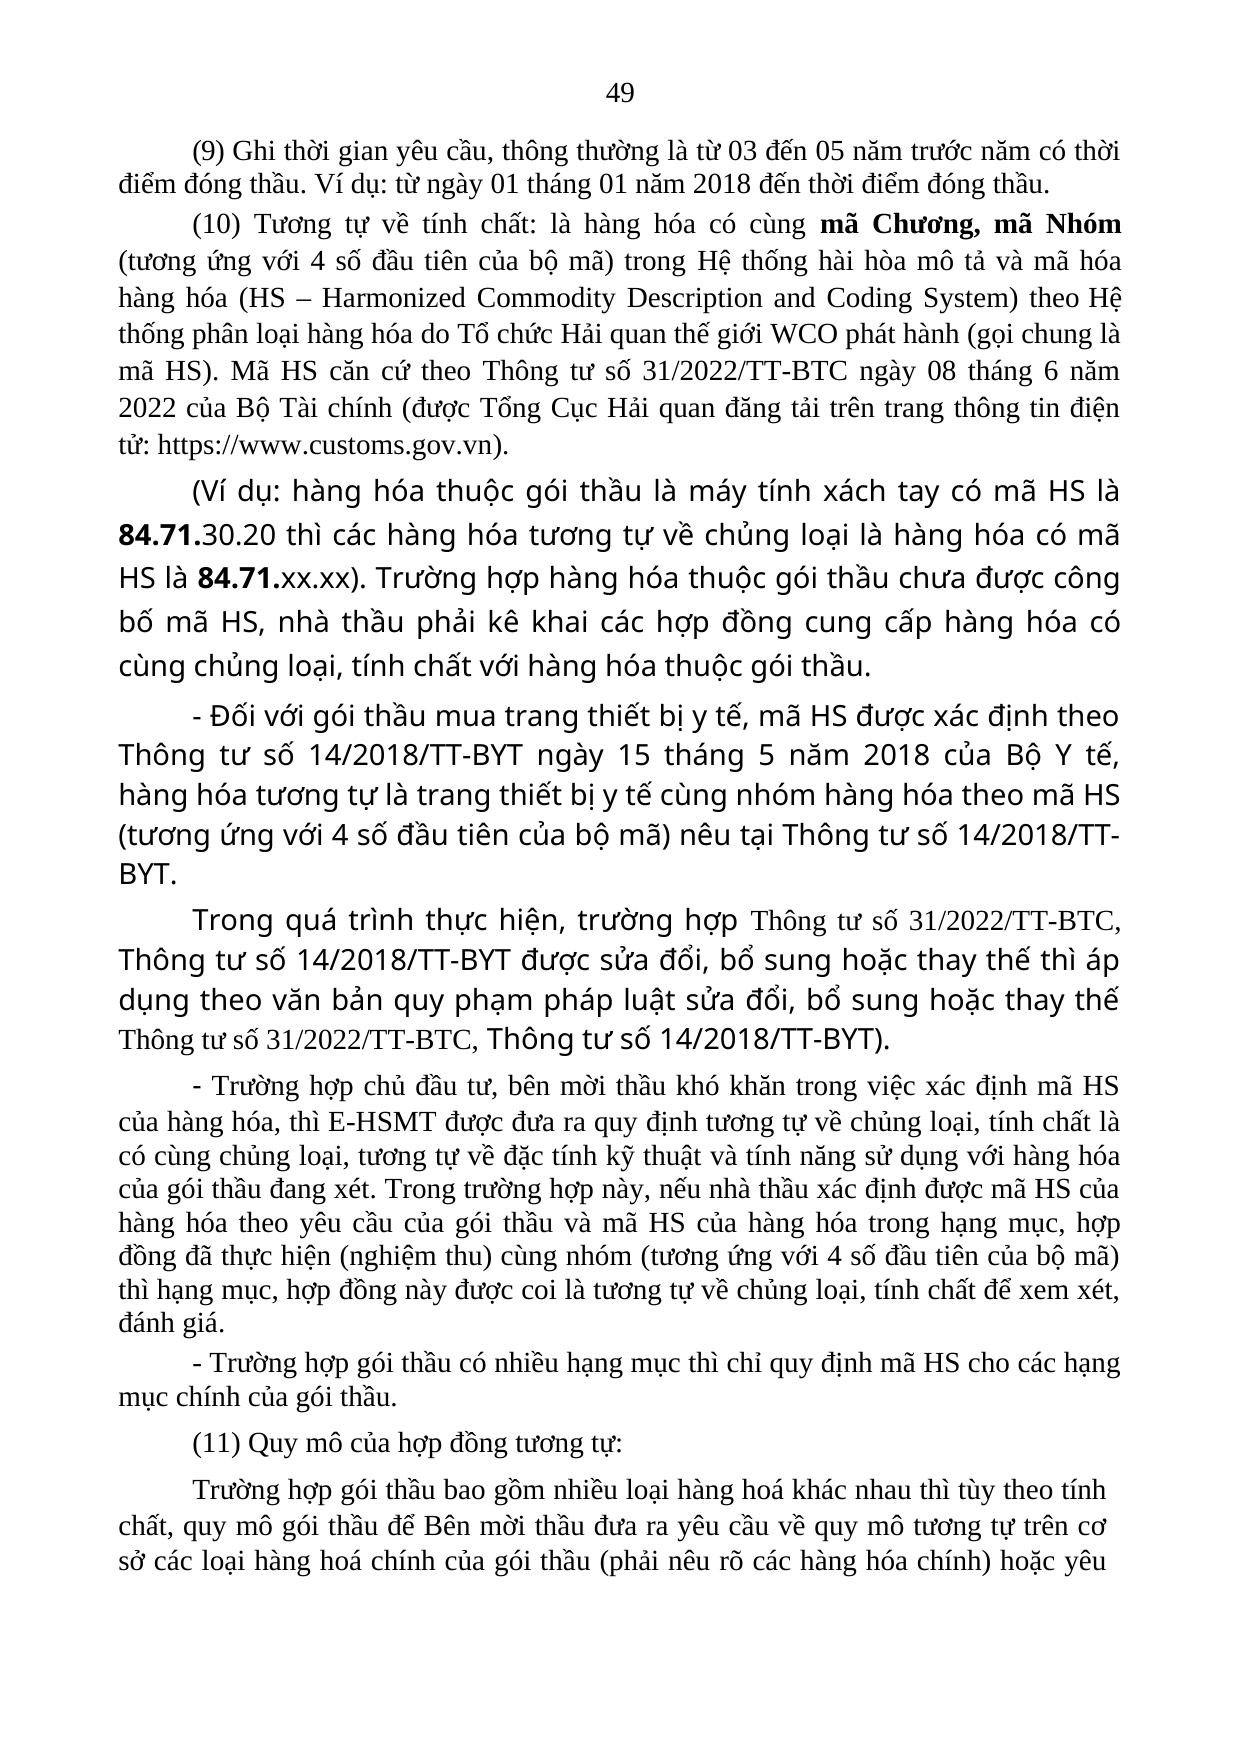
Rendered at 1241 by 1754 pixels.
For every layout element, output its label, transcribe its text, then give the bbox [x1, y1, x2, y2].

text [118, 1472, 1107, 1576]
text - Trường hợp gói thầu có nhiều hạng mục thì chỉ quy định mã HS cho các hạng mục chính của gói thầu. [118, 1345, 1122, 1412]
text (Ví dụ: hàng hóa thuộc gói thầu là máy tính xách tay có mã HS là 84.71.30.20 thì các hàng hóa tương tự về chủng loại là hàng hóa có mã HS là 84.71.xx.xx). Trường hợp hàng hóa thuộc gói thầu chưa được công bố mã HS, nhà thầu phải kê khai các hợp đồng cung cấp hàng hóa có cùng chủng loại, tính chất với hàng hóa thuộc gói thầu. [118, 470, 1122, 684]
text Trong quá trình thực hiện, trường hợp Thông tư số 31/2022/TT-BTC, Thông tư số 14/2018/TT-BYT được sửa đổi, bổ sung hoặc thay thế thì áp dụng theo văn bản quy phạm pháp luật sửa đổi, bổ sung hoặc thay thế Thông tư số 31/2022/TT-BTC, Thông tư số 14/2018/TT-BYT). [118, 899, 1122, 1058]
text - Đối với gói thầu mua trang thiết bị y tế, mã HS được xác định theo Thông tư số 14/2018/TT-BYT ngày 15 tháng 5 năm 2018 của Bộ Y tế, hàng hóa tương tự là trang thiết bị y tế cùng nhóm hàng hóa theo mã HS (tương ứng với 4 số đầu tiên của bộ mã) nêu tại Thông tư số 14/2018/TT-BYT. [118, 695, 1122, 893]
text - Trường hợp chủ đầu tư, bên mời thầu khó khăn trong việc xác định mã HS của hàng hóa, thì E-HSMT được đưa ra quy định tương tự về chủng loại, tính chất là có cùng chủng loại, tương tự về đặc tính kỹ thuật và tính năng sử dụng với hàng hóa của gói thầu đang xét. Trong trường hợp này, nếu nhà thầu xác định được mã HS của hàng hóa theo yêu cầu của gói thầu và mã HS của hàng hóa trong hạng mục, hợp đồng đã thực hiện (nghiệm thu) cùng nhóm (tương ứng với 4 số đầu tiên của bộ mã) thì hạng mục, hợp đồng này được coi là tương tự về chủng loại, tính chất để xem xét, đánh giá. [118, 1064, 1122, 1339]
text (11) Quy mô của hợp đồng tương tự: [118, 1425, 1107, 1458]
text (10) Tương tự về tính chất: là hàng hóa có cùng mã Chương, mã Nhóm (tương ứng với 4 số đầu tiên của bộ mã) trong Hệ thống hài hòa mô tả và mã hóa hàng hóa (HS – Harmonized Commodity Description and Coding System) theo Hệ thống phân loại hàng hóa do Tổ chức Hải quan thế giới WCO phát hành (gọi chung là mã HS). Mã HS căn cứ theo Thông tư số 31/2022/TT-BTC ngày 08 tháng 6 năm 2022 của Bộ Tài chính (được Tổng Cục Hải quan đăng tải trên trang thông tin điện tử: https://www.customs.gov.vn). [118, 206, 1122, 461]
text (9) Ghi thời gian yêu cầu, thông thường là từ 03 đến 05 năm trước năm có thời điểm đóng thầu. Ví dụ: từ ngày 01 tháng 01 năm 2018 đến thời điểm đóng thầu. [118, 133, 1122, 200]
